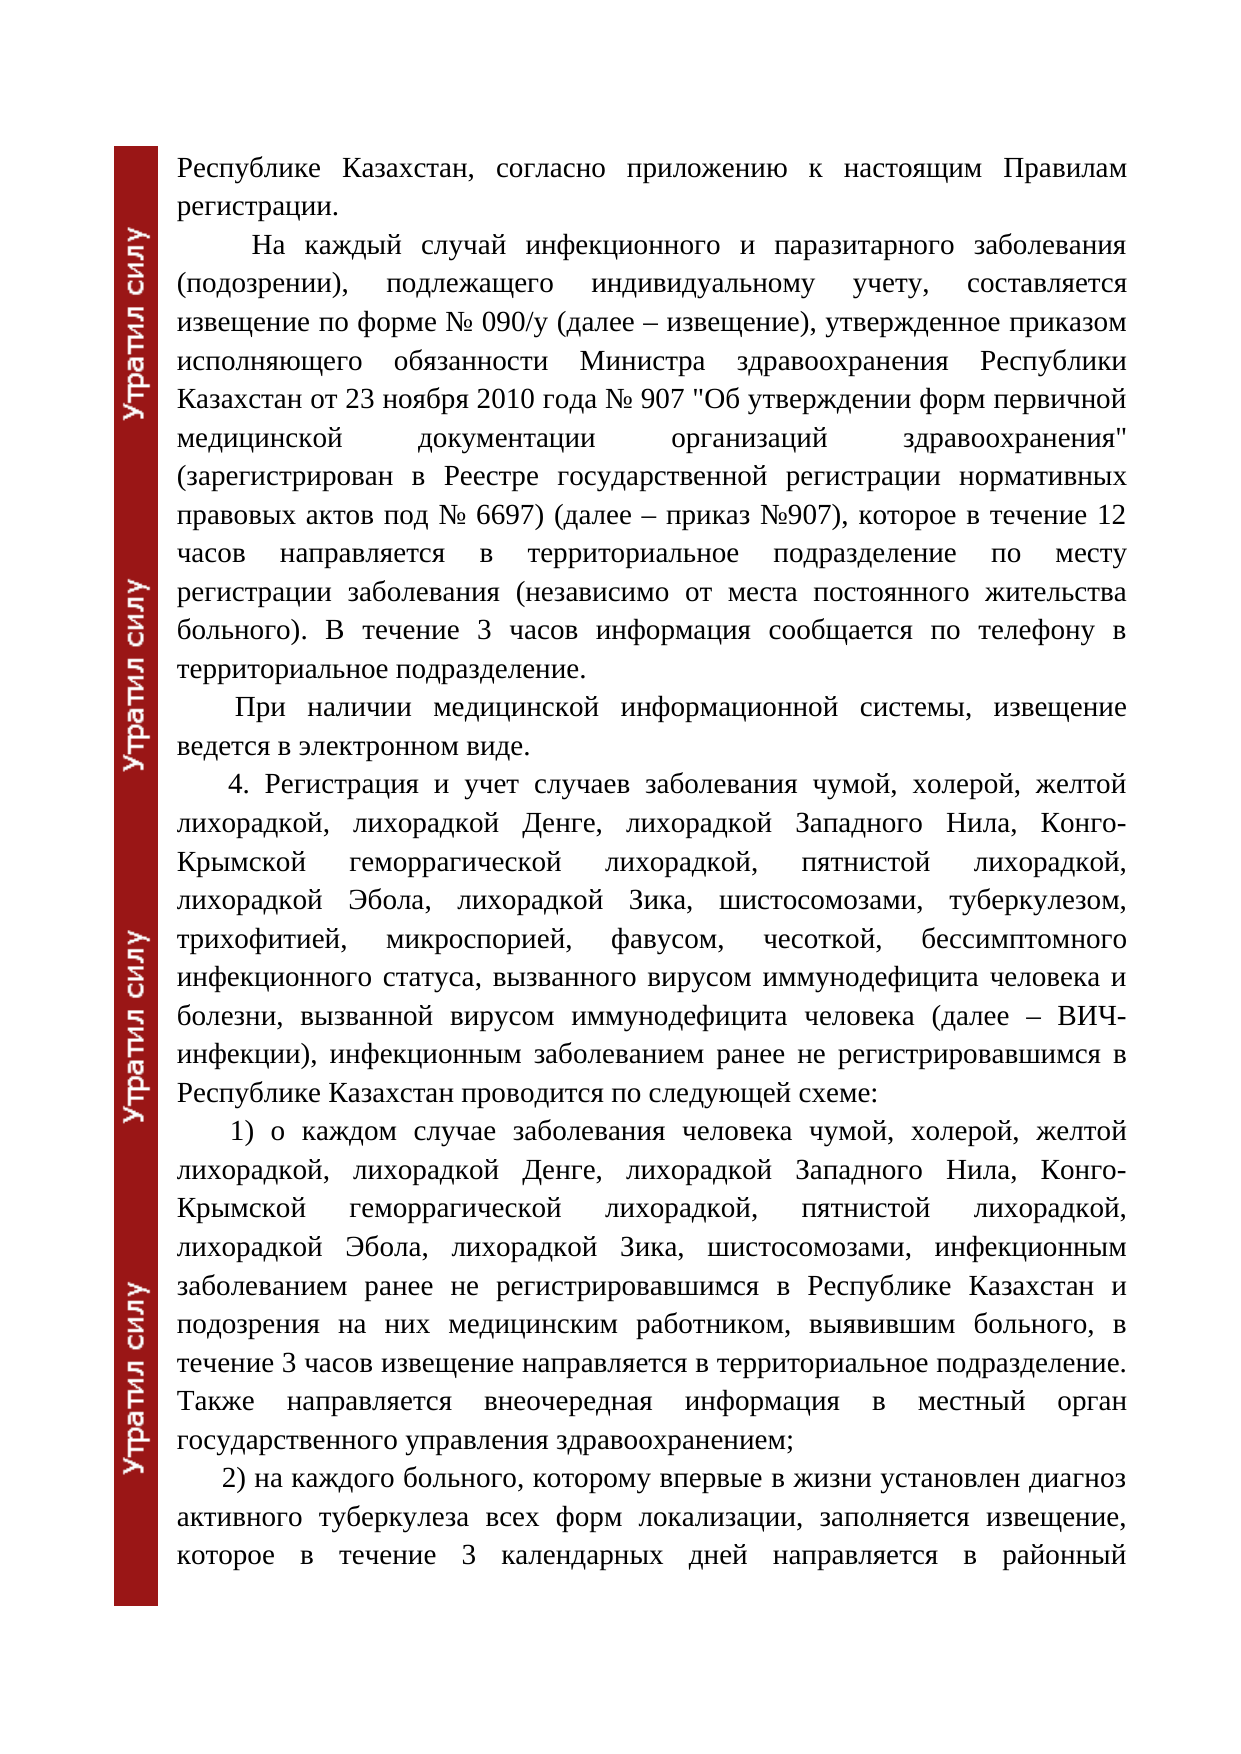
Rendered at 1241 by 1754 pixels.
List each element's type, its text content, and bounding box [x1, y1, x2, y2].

text 1) о каждом случае заболевания человека чумой, холерой, желтой лихорадкой, лихорадкой Денге, лихорадкой Западного Нила, Конго-Крымской геморрагической лихорадкой, пятнистой лихорадкой, лихорадкой Эбола, лихорадкой Зика, шистосомозами, инфекционным заболеванием ранее не регистрировавшимся в Республике Казахстан и подозрения на них медицинским работником, выявившим больного, в течение 3 часов извещение направляется в территориальное подразделение. Также направляется внеочередная информация в местный орган государственного управления здравоохранением; [112, 1113, 1128, 1455]
picture [114, 762, 158, 767]
picture [114, 684, 158, 689]
picture [114, 1108, 158, 1113]
picture [114, 1571, 158, 1606]
text 4. Регистрация и учет случаев заболевания чумой, холерой, желтой лихорадкой, лихорадкой Денге, лихорадкой Западного Нила, Конго-Крымской геморрагической лихорадкой, пятнистой лихорадкой, лихорадкой Эбола, лихорадкой Зика, шистосомозами, туберкулезом, трихофитией, микроспорией, фавусом, чесоткой, бессимптомного инфекционного статуса, вызванного вирусом иммунодефицита человека и болезни, вызванной вирусом иммунодефицита человека (далее – ВИЧ-инфекции), инфекционным заболеванием ранее не регистрировавшимся в Республике Казахстан проводится по следующей схеме: [112, 767, 1128, 1108]
text При наличии медицинской информационной системы, извещение ведется в электронном виде. [112, 689, 1128, 762]
picture [114, 222, 158, 227]
picture [114, 1455, 158, 1460]
picture [114, 146, 158, 150]
text На каждый случай инфекционного и паразитарного заболевания (подозрении), подлежащего индивидуальному учету, составляется извещение по форме № 090/у (далее – извещение), утвержденное приказом исполняющего обязанности Министра здравоохранения Республики Казахстан от 23 ноября 2010 года № 907 "Об утверждении форм первичной медицинской документации организаций здравоохранения" (зарегистрирован в Реестре государственной регистрации нормативных правовых актов под № 6697) (далее – приказ №907), которое в течение 12 часов направляется в территориальное подразделение по месту регистрации заболевания (независимо от места постоянного жительства больного). В течение 3 часов информация сообщается по телефону в территориальное подразделение. [112, 227, 1128, 684]
